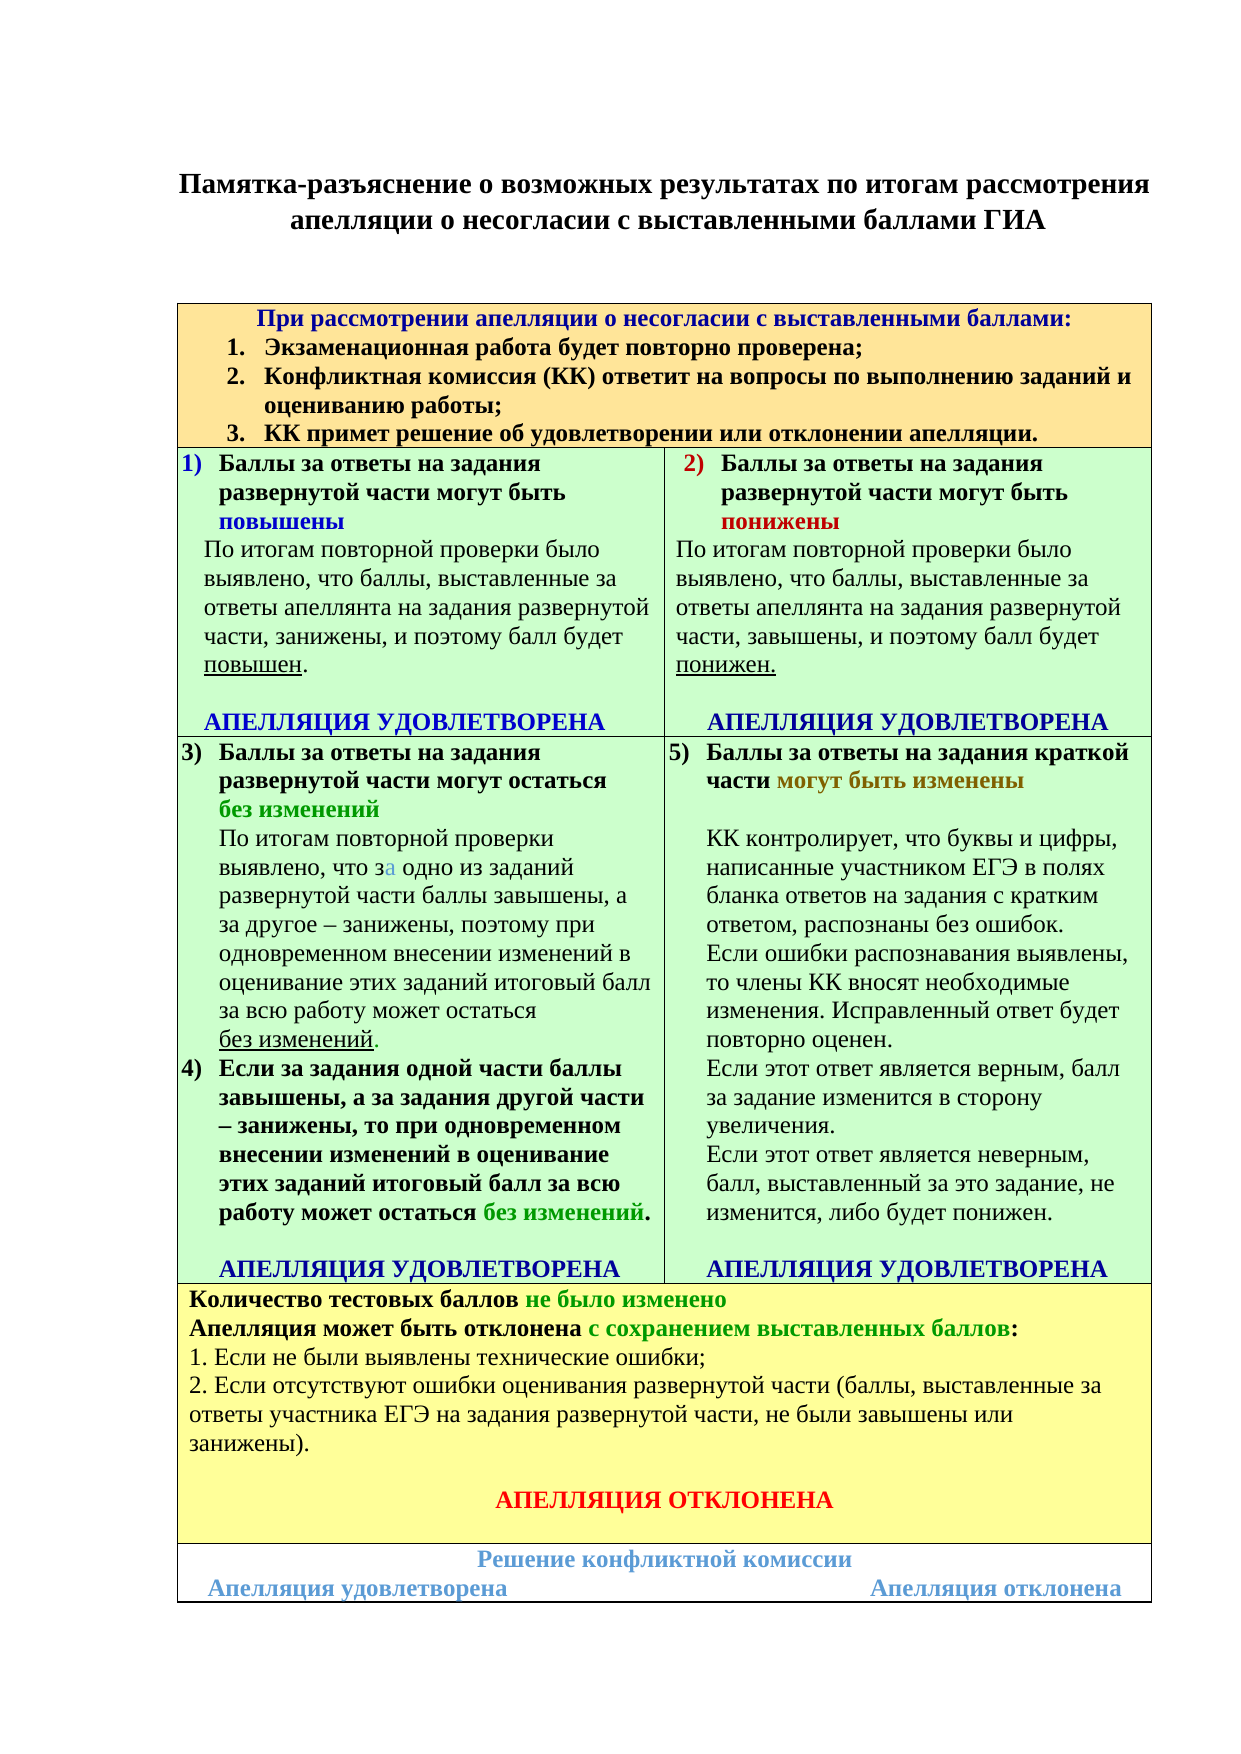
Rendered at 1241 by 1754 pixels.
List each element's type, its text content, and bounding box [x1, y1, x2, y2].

table_cell Количество тестовых баллов не было изменено Апелляция может быть отклонена с сохранением выставленных баллов: 1. Если не были выявлены технические ошибки; 2. Если отсутствуют ошибки оценивания развернутой части (баллы, выставленные за ответы участника ЕГЭ на задания развернутой части, не были завышены или занижены). АПЕЛЛЯЦИЯ ОТКЛОНЕНА [178, 1284, 1151, 1543]
table_cell Баллы за ответы на задания развернутой части могут быть повышены По итогам повторной проверки было выявлено, что баллы, выставленные за ответы апеллянта на задания развернутой части, занижены, и поэтому балл будет повышен. АПЕЛЛЯЦИЯ УДОВЛЕТВОРЕНА [178, 448, 664, 736]
table_cell Решение конфликтной комиссии Апелляция удовлетворена Апелляция отклонена [178, 1544, 1151, 1601]
table_header При рассмотрении апелляции о несогласии с выставленными баллами: Экзаменационная работа будет повторно проверена; Конфликтная комиссия (КК) ответит на вопросы по выполнению заданий и оцениванию работы; КК примет решение об удовлетворении или отклонении апелляции. [178, 304, 1151, 447]
table_cell Баллы за ответы на задания краткой части могут быть изменены КК контролирует, что буквы и цифры, написанные участником ЕГЭ в полях бланка ответов на задания с кратким ответом, распознаны без ошибок. Если ошибки распознавания выявлены, то члены КК вносят необходимые изменения. Исправленный ответ будет повторно оценен. Если этот ответ является верным, балл за задание изменится в сторону увеличения. Если этот ответ является неверным, балл, выставленный за это задание, не изменится, либо будет понижен. АПЕЛЛЯЦИЯ УДОВЛЕТВОРЕНА [665, 737, 1151, 1283]
table_cell Баллы за ответы на задания развернутой части могут остаться без изменений По итогам повторной проверки выявлено, что за одно из заданий развернутой части баллы завышены, а за другое – занижены, поэтому при одновременном внесении изменений в оценивание этих заданий итоговый балл за всю работу может остаться без изменений. Если за задания одной части баллы завышены, а за задания другой части – занижены, то при одновременном внесении изменений в оценивание этих заданий итоговый балл за всю работу может остаться без изменений. АПЕЛЛЯЦИЯ УДОВЛЕТВОРЕНА [178, 737, 664, 1283]
text Памятка-разъяснение о возможных результатах по итогам рассмотрения апелляции о несогласии с выставленными баллами ГИА [177, 166, 1152, 236]
table_cell Баллы за ответы на задания развернутой части могут быть понижены По итогам повторной проверки было выявлено, что баллы, выставленные за ответы апеллянта на задания развернутой части, завышены, и поэтому балл будет понижен. АПЕЛЛЯЦИЯ УДОВЛЕТВОРЕНА [665, 448, 1151, 736]
